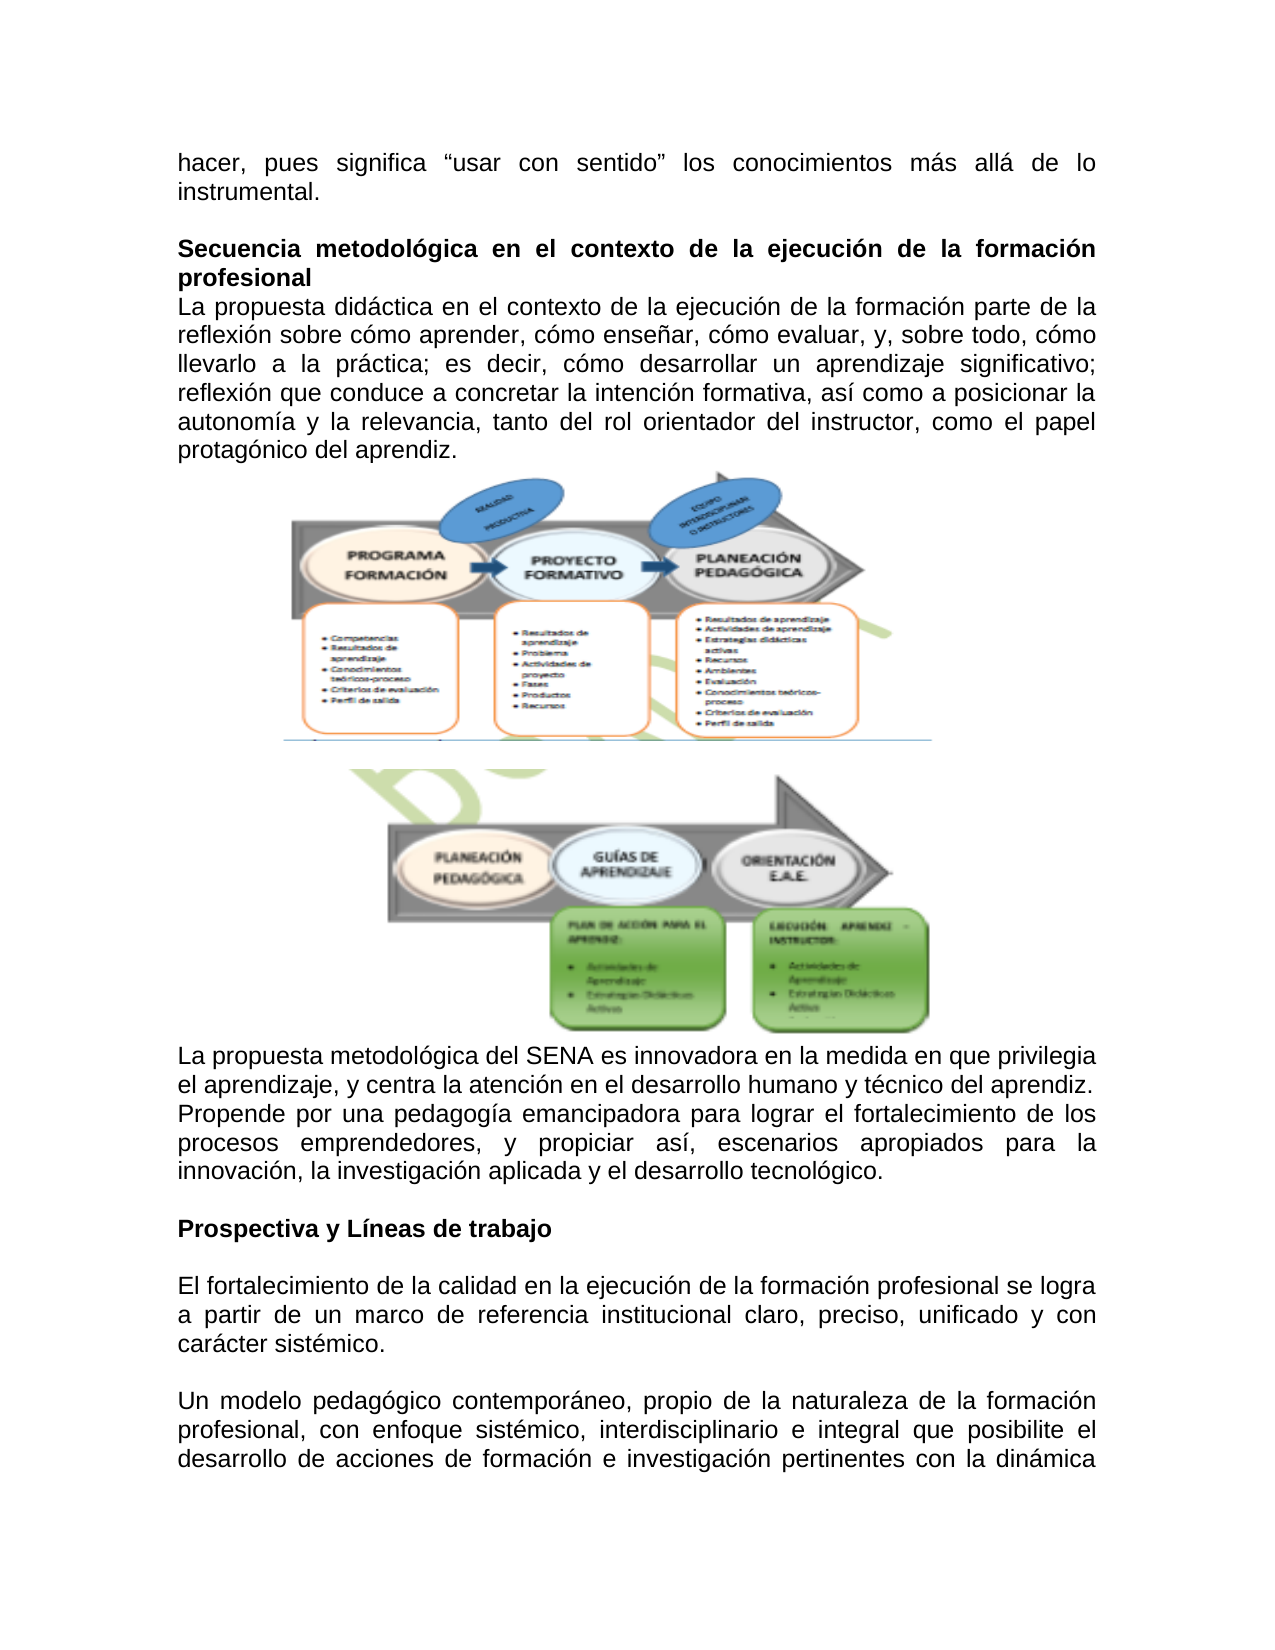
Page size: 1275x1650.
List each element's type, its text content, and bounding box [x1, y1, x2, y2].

picture [333, 769, 942, 1042]
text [177, 1386, 1098, 1472]
text Propende por una pedagogía emancipadora para lograr el fortalecimiento de los procesos emprendedores, y propiciar así, escenarios apropiados para la innovación, la investigación aplicada y el desarrollo tecnológico. [177, 1099, 1098, 1185]
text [177, 148, 1098, 205]
text El fortalecimiento de la calidad en la ejecución de la formación profesional se logra a partir de un marco de referencia institucional claro, preciso, unificado y con carácter sistémico. [177, 1271, 1098, 1357]
picture [268, 463, 1007, 741]
text Secuencia metodológica en el contexto de la ejecución de la formación profesional [177, 234, 1098, 291]
text Prospectiva y Líneas de trabajo [177, 1214, 1098, 1242]
text La propuesta didáctica en el contexto de la ejecución de la formación parte de la reflexión sobre cómo aprender, cómo enseñar, cómo evaluar, y, sobre todo, cómo llevarlo a la práctica; es decir, cómo desarrollar un aprendizaje significativo; reflexión que conduce a concretar la intención formativa, así como a posicionar la autonomía y la relevancia, tanto del rol orientador del instructor, como el papel protagónico del aprendiz. [177, 291, 1098, 464]
text La propuesta metodológica del SENA es innovadora en la medida en que privilegia el aprendizaje, y centra la atención en el desarrollo humano y técnico del aprendiz. [177, 1041, 1098, 1099]
